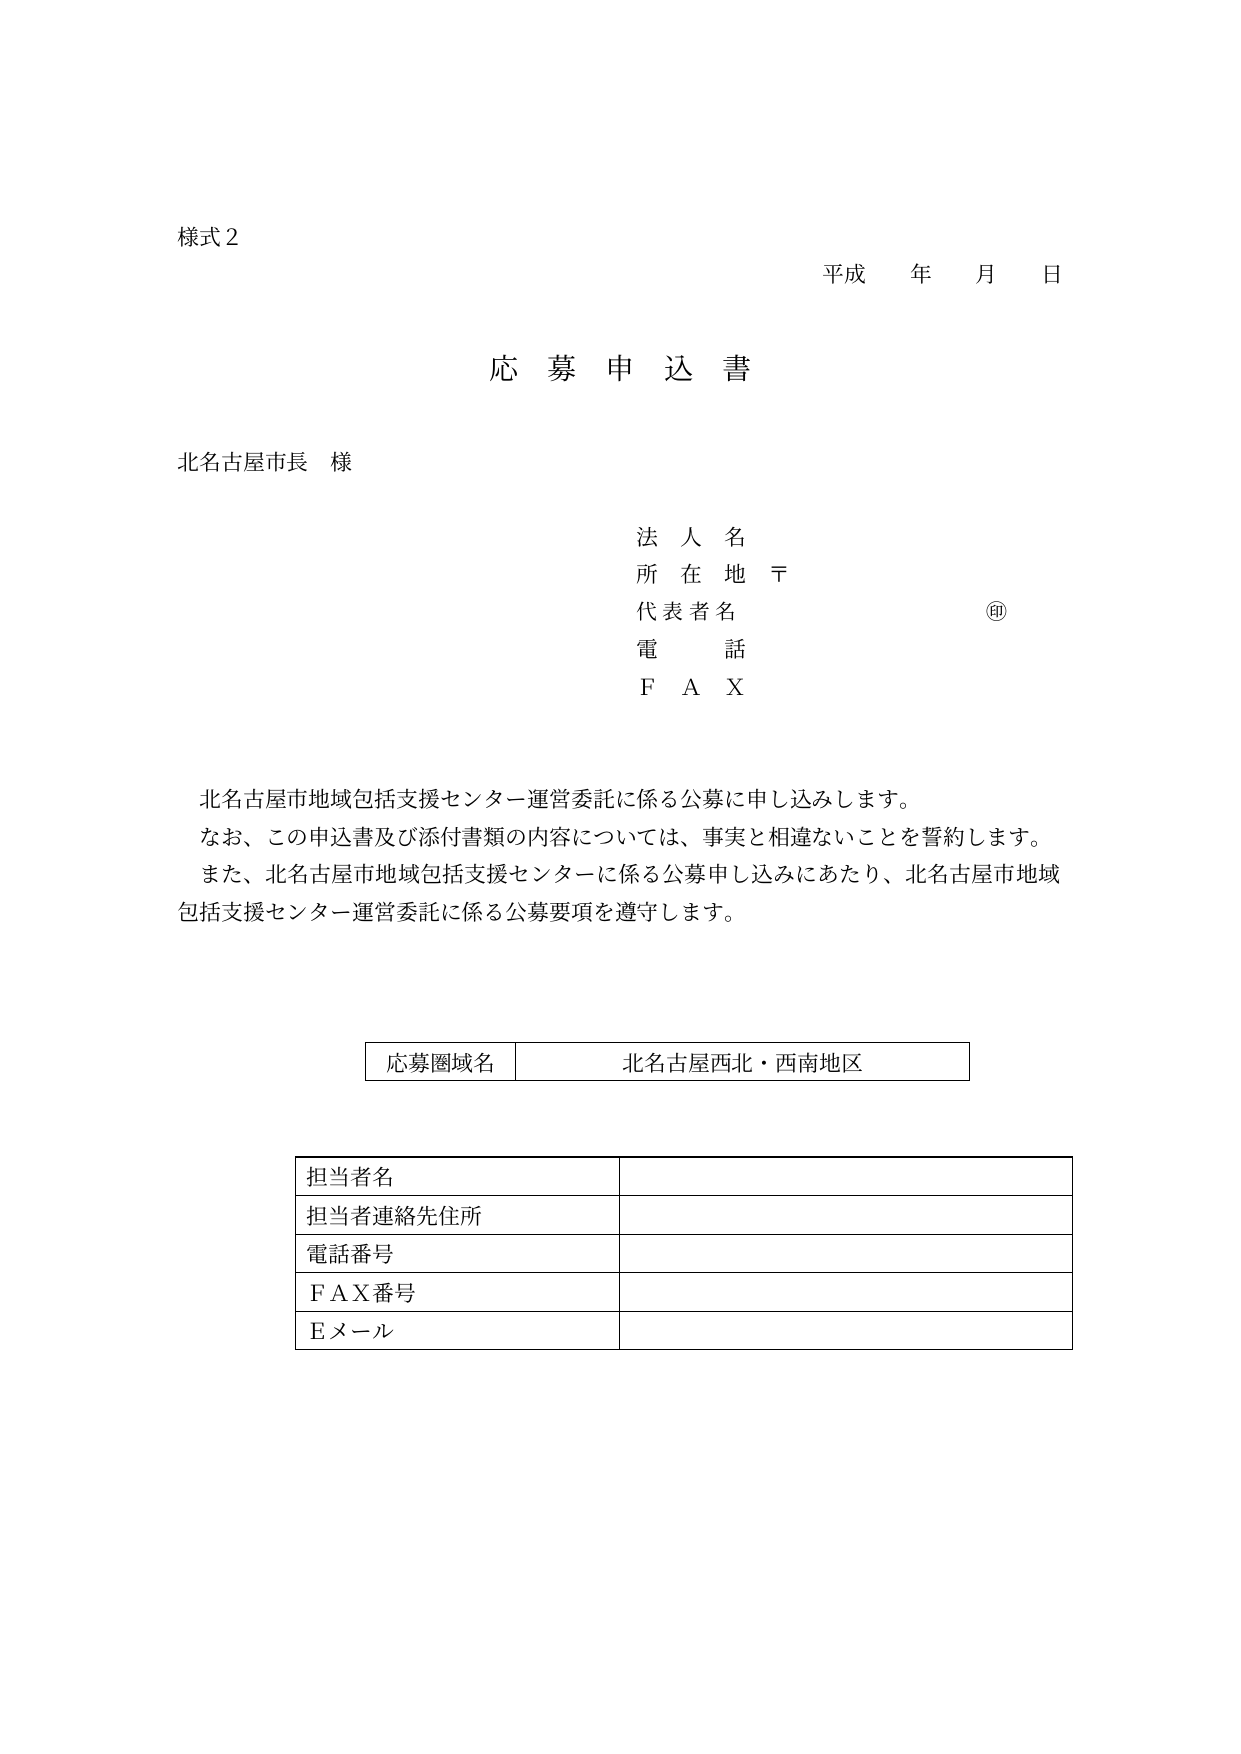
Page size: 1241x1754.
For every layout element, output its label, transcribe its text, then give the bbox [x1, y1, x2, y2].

table_header [620, 1158, 1072, 1195]
table_cell [620, 1312, 1072, 1349]
table_header 応募圏域名 [366, 1043, 515, 1080]
table_cell Ｅメール [296, 1312, 619, 1349]
table_cell [620, 1196, 1072, 1233]
text 所 在 地 〒 [177, 554, 957, 592]
text 電 話 [177, 629, 957, 667]
text 平成 年 月 日 [177, 254, 1063, 292]
text 様式２ [177, 217, 1063, 254]
text 北名古屋市地域包括支援センター運営委託に係る公募に申し込みします。 [177, 779, 1063, 817]
table_cell 担当者連絡先住所 [296, 1196, 619, 1233]
table_cell ＦＡＸ番号 [296, 1273, 619, 1311]
text 代 表 者 名 ㊞ [177, 592, 1063, 629]
text 北名古屋市長 様 [177, 442, 957, 479]
table_header 担当者名 [296, 1158, 619, 1195]
text なお、この申込書及び添付書類の内容については、事実と相違ないことを誓約します。 [177, 817, 1063, 854]
text Ｆ Ａ Ｘ [177, 667, 957, 704]
text また、北名古屋市地域包括支援センターに係る公募申し込みにあたり、北名古屋市地域包括支援センター運営委託に係る公募要項を遵守します。 [177, 854, 1063, 929]
table_header 北名古屋西北・西南地区 [516, 1043, 969, 1080]
table_cell [620, 1235, 1072, 1272]
text 応 募 申 込 書 [177, 329, 1063, 404]
table_cell [620, 1273, 1072, 1311]
text 法 人 名 [177, 517, 957, 554]
table_cell 電話番号 [296, 1235, 619, 1272]
